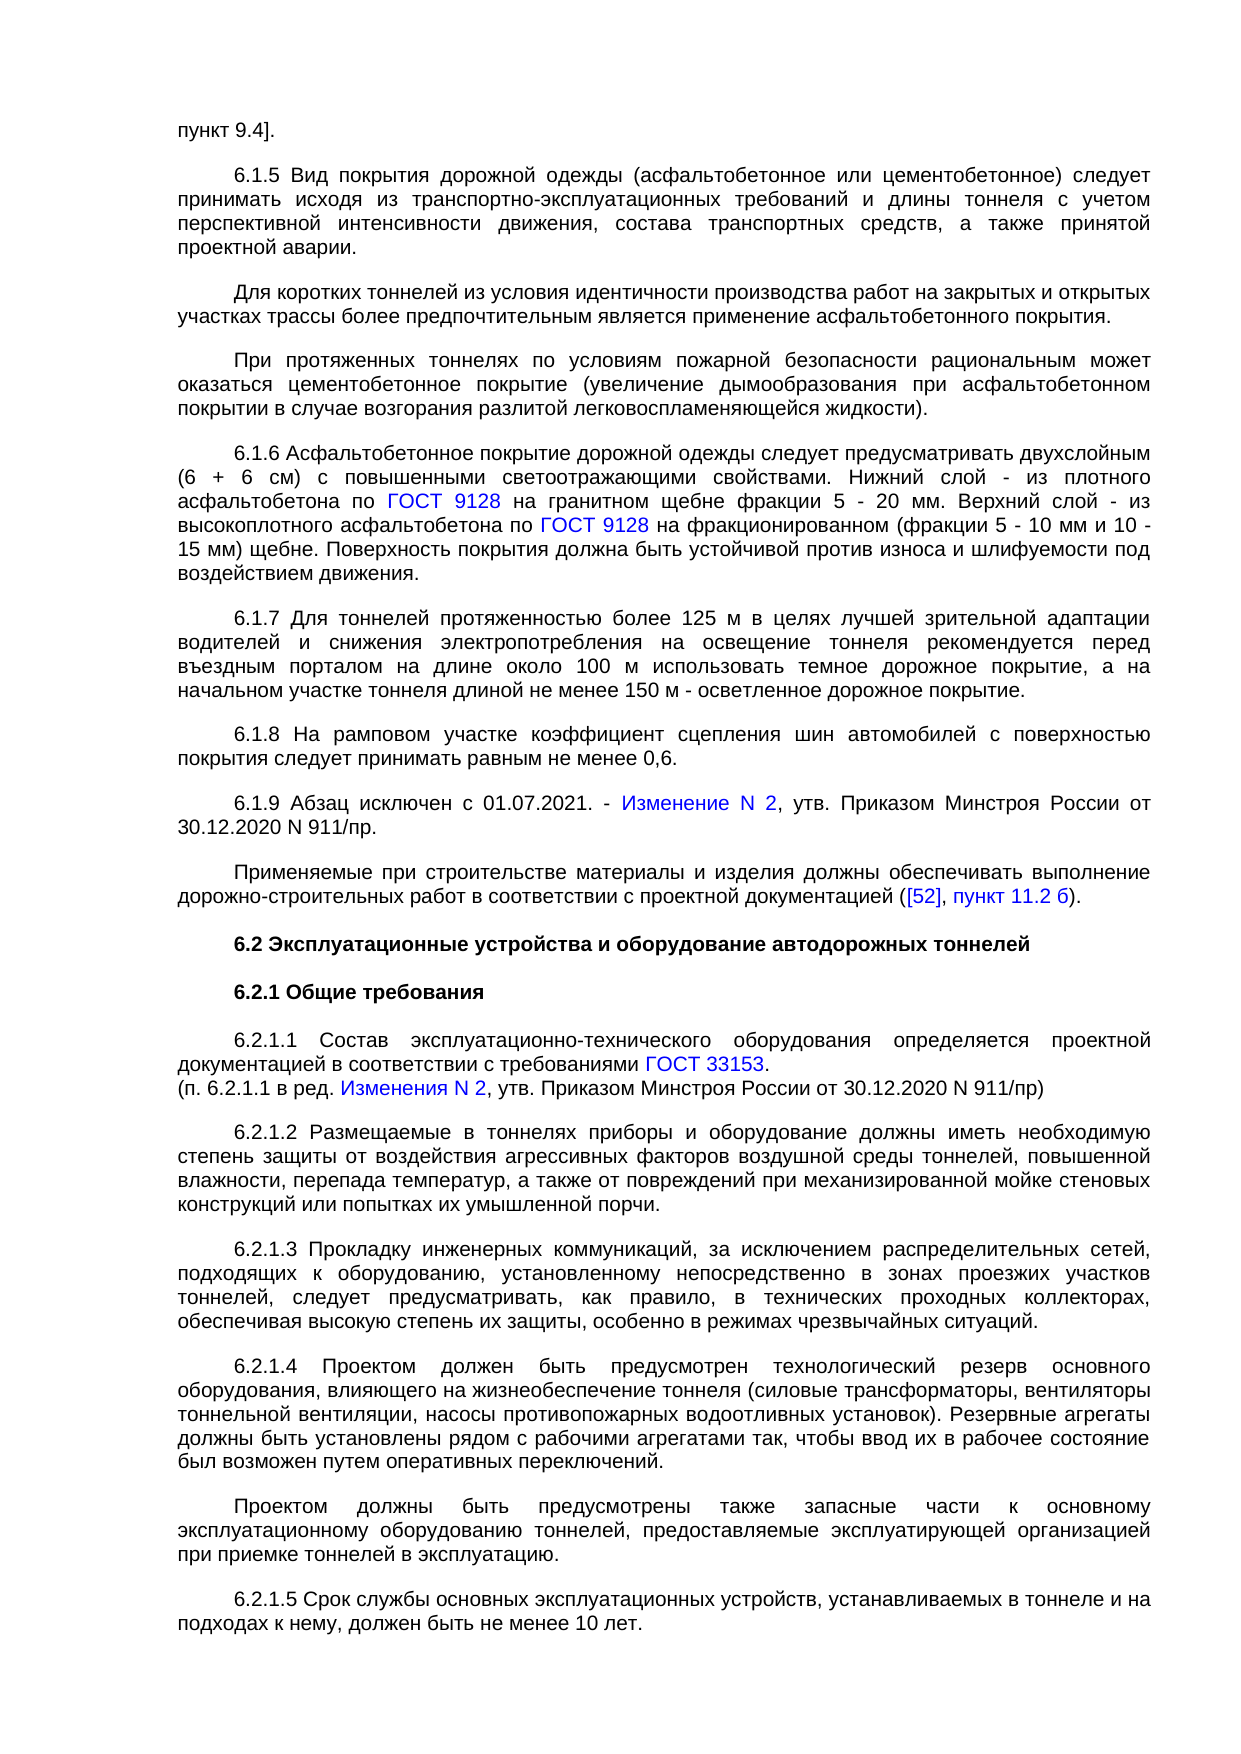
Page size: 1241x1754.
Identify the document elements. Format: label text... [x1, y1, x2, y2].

text При протяженных тоннелях по условиям пожарной безопасности рациональным может оказаться цементобетонное покрытие (увеличение дымообразования при асфальтобетонном покрытии в случае возгорания разлитой легковоспламеняющейся жидкости). [177, 348, 1152, 420]
text (п. 6.2.1.1 в ред. Изменения N 2, утв. Приказом Минстроя России от 30.12.2020 N 911/пр) [177, 1075, 1152, 1099]
title 6.2.1 Общие требования [177, 979, 1152, 1003]
text 6.1.6 Асфальтобетонное покрытие дорожной одежды следует предусматривать двухслойным (6 + 6 см) с повышенными светоотражающими свойствами. Нижний слой - из плотного асфальтобетона по ГОСТ 9128 на гранитном щебне фракции 5 - 20 мм. Верхний слой - из высокоплотного асфальтобетона по ГОСТ 9128 на фракционированном (фракции 5 - 10 мм и 10 - 15 мм) щебне. Поверхность покрытия должна быть устойчивой против износа и шлифуемости под воздействием движения. [177, 441, 1152, 585]
text 6.1.8 На рамповом участке коэффициент сцепления шин автомобилей с поверхностью покрытия следует принимать равным не менее 0,6. [177, 722, 1152, 770]
text 6.1.7 Для тоннелей протяженностью более 125 м в целях лучшей зрительной адаптации водителей и снижения электропотребления на освещение тоннеля рекомендуется перед въездным порталом на длине около 100 м использовать темное дорожное покрытие, а на начальном участке тоннеля длиной не менее 150 м - осветленное дорожное покрытие. [177, 606, 1152, 701]
title 6.2 Эксплуатационные устройства и оборудование автодорожных тоннелей [177, 932, 1152, 956]
text 6.2.1.2 Размещаемые в тоннелях приборы и оборудование должны иметь необходимую степень защиты от воздействия агрессивных факторов воздушной среды тоннелей, повышенной влажности, перепада температур, а также от повреждений при механизированной мойке стеновых конструкций или попытках их умышленной порчи. [177, 1120, 1152, 1216]
text 6.1.5 Вид покрытия дорожной одежды (асфальтобетонное или цементобетонное) следует принимать исходя из транспортно-эксплуатационных требований и длины тоннеля с учетом перспективной интенсивности движения, состава транспортных средств, а также принятой проектной аварии. [177, 163, 1152, 259]
text 6.2.1.1 Состав эксплуатационно-технического оборудования определяется проектной документацией в соответствии с требованиями ГОСТ 33153. [177, 1027, 1152, 1075]
text Применяемые при строительстве материалы и изделия должны обеспечивать выполнение дорожно-строительных работ в соответствии с проектной документацией ([52], пункт 11.2 б). [177, 860, 1152, 908]
text Для коротких тоннелей из условия идентичности производства работ на закрытых и открытых участках трассы более предпочтительным является применение асфальтобетонного покрытия. [177, 279, 1152, 327]
text 6.1.9 Абзац исключен с 01.07.2021. - Изменение N 2, утв. Приказом Минстроя России от 30.12.2020 N 911/пр. [177, 791, 1152, 839]
text Проектом должны быть предусмотрены также запасные части к основному эксплуатационному оборудованию тоннелей, предоставляемые эксплуатирующей организацией при приемке тоннелей в эксплуатацию. [177, 1494, 1152, 1566]
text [177, 118, 1152, 142]
text 6.2.1.5 Срок службы основных эксплуатационных устройств, устанавливаемых в тоннеле и на подходах к нему, должен быть не менее 10 лет. [177, 1587, 1152, 1635]
text 6.2.1.4 Проектом должен быть предусмотрен технологический резерв основного оборудования, влияющего на жизнеобеспечение тоннеля (силовые трансформаторы, вентиляторы тоннельной вентиляции, насосы противопожарных водоотливных установок). Резервные агрегаты должны быть установлены рядом с рабочими агрегатами так, чтобы ввод их в рабочее состояние был возможен путем оперативных переключений. [177, 1353, 1152, 1473]
text 6.2.1.3 Прокладку инженерных коммуникаций, за исключением распределительных сетей, подходящих к оборудованию, установленному непосредственно в зонах проезжих участков тоннелей, следует предусматривать, как правило, в технических проходных коллекторах, обеспечивая высокую степень их защиты, особенно в режимах чрезвычайных ситуаций. [177, 1237, 1152, 1333]
